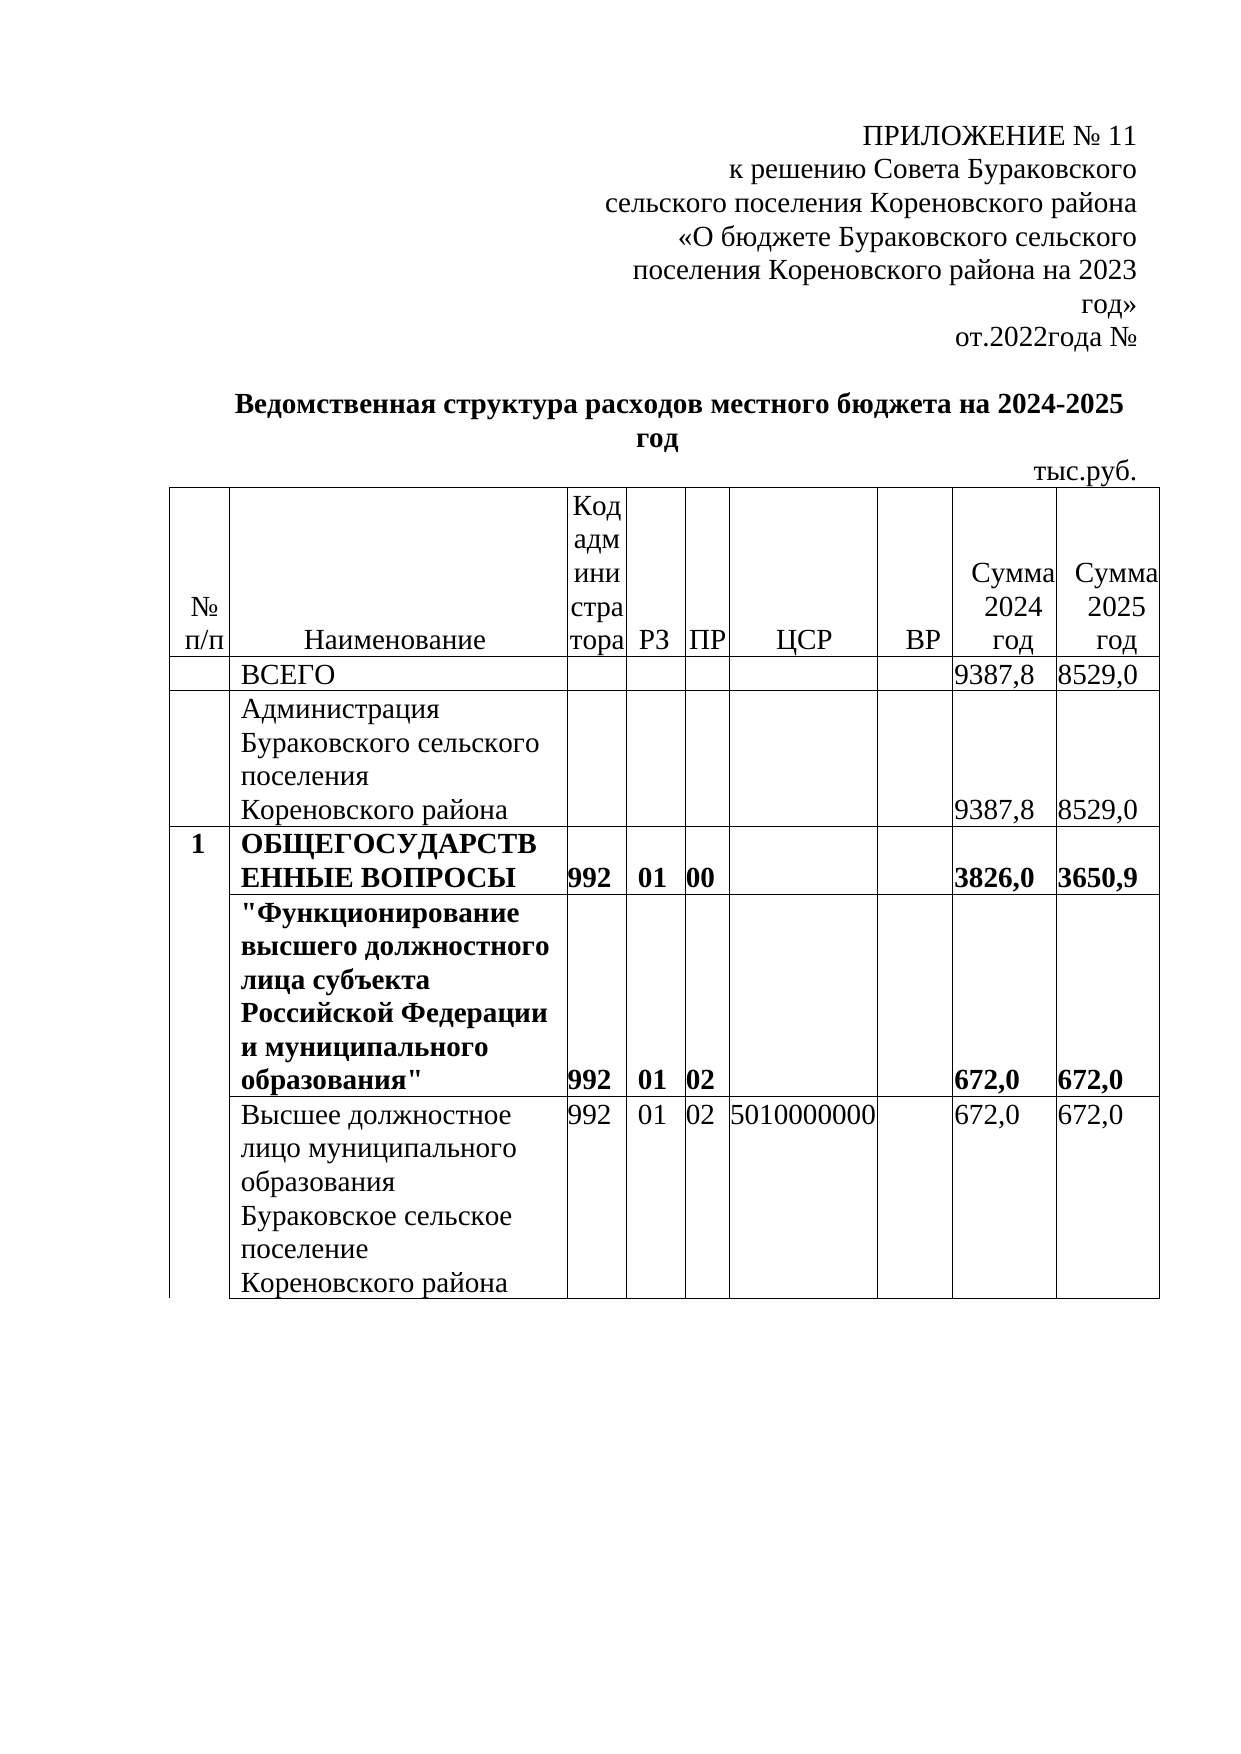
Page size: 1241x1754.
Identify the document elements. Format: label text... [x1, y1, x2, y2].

text сельского поселения Кореновского района [177, 185, 1137, 219]
table_cell [170, 691, 229, 826]
table_cell "Функционирование высшего должностного лица субъекта Российской Федерации и муниципального образования" [230, 895, 567, 1096]
table_cell 992 [568, 1097, 626, 1298]
table_header № п/п [170, 488, 229, 656]
table_cell 01 [627, 827, 685, 894]
table_header РЗ [627, 488, 685, 656]
text ПРИЛОЖЕНИЕ № 11 [177, 118, 1137, 152]
table_cell [730, 657, 877, 690]
table_cell 8529,0 [1057, 691, 1159, 826]
table_cell 1 [170, 827, 229, 1298]
table_cell 672,0 [953, 895, 1056, 1096]
table_header Сумма 2025 год [1057, 488, 1159, 656]
table_cell [878, 827, 952, 894]
table_header ЦСР [730, 488, 877, 656]
table_cell [627, 657, 685, 690]
table_cell [568, 657, 626, 690]
table_cell 992 [568, 827, 626, 894]
table_cell 3826,0 [953, 827, 1056, 894]
table_cell [170, 657, 229, 690]
table_header Сумма 2024 год [953, 488, 1056, 656]
text к решению Совета Бураковского [177, 152, 1137, 185]
table_cell 9387,8 [953, 691, 1056, 826]
table_cell [730, 895, 877, 1096]
text поселения Кореновского района на 2023 год» [177, 252, 1137, 319]
table_cell [878, 691, 952, 826]
table_cell [878, 895, 952, 1096]
text «О бюджете Бураковского сельского [177, 219, 1137, 252]
table_cell [878, 1097, 952, 1298]
table_cell ОБЩЕГОСУДАРСТВЕННЫЕ ВОПРОСЫ [230, 827, 567, 894]
table_cell [730, 691, 877, 826]
table_cell [627, 691, 685, 826]
table_cell 02 [686, 1097, 729, 1298]
text от.2022года № [177, 319, 1137, 353]
table_header ПР [686, 488, 729, 656]
table_cell 00 [686, 827, 729, 894]
table_cell [730, 827, 877, 894]
table_cell [878, 657, 952, 690]
table_header Наименование [230, 488, 567, 656]
table_cell 672,0 [953, 1097, 1056, 1298]
table_cell 5010000000 [730, 1097, 877, 1298]
text Ведомственная структура расходов местного бюджета на 2024-2025 год [177, 386, 1137, 453]
table_header ВР [878, 488, 952, 656]
table_cell 01 [627, 895, 685, 1096]
table_cell 3650,9 [1057, 827, 1159, 894]
table_cell 01 [627, 1097, 685, 1298]
table_cell 672,0 [1057, 895, 1159, 1096]
table_cell Высшее должностное лицо муниципального образования Бураковское сельское поселение Кореновского района [230, 1097, 567, 1298]
table_cell 992 [568, 895, 626, 1096]
table_cell [686, 691, 729, 826]
table_cell 8529,0 [1057, 657, 1159, 690]
table_cell Администрация Бураковского сельского поселения Кореновского района [230, 691, 567, 826]
table_cell [686, 657, 729, 690]
table_cell 02 [686, 895, 729, 1096]
table_header Код администратора [568, 488, 626, 656]
table_cell 9387,8 [953, 657, 1056, 690]
table_cell 672,0 [1057, 1097, 1159, 1298]
text тыс.руб. [177, 453, 1137, 487]
table_cell ВСЕГО [230, 657, 567, 690]
table_cell [568, 691, 626, 826]
